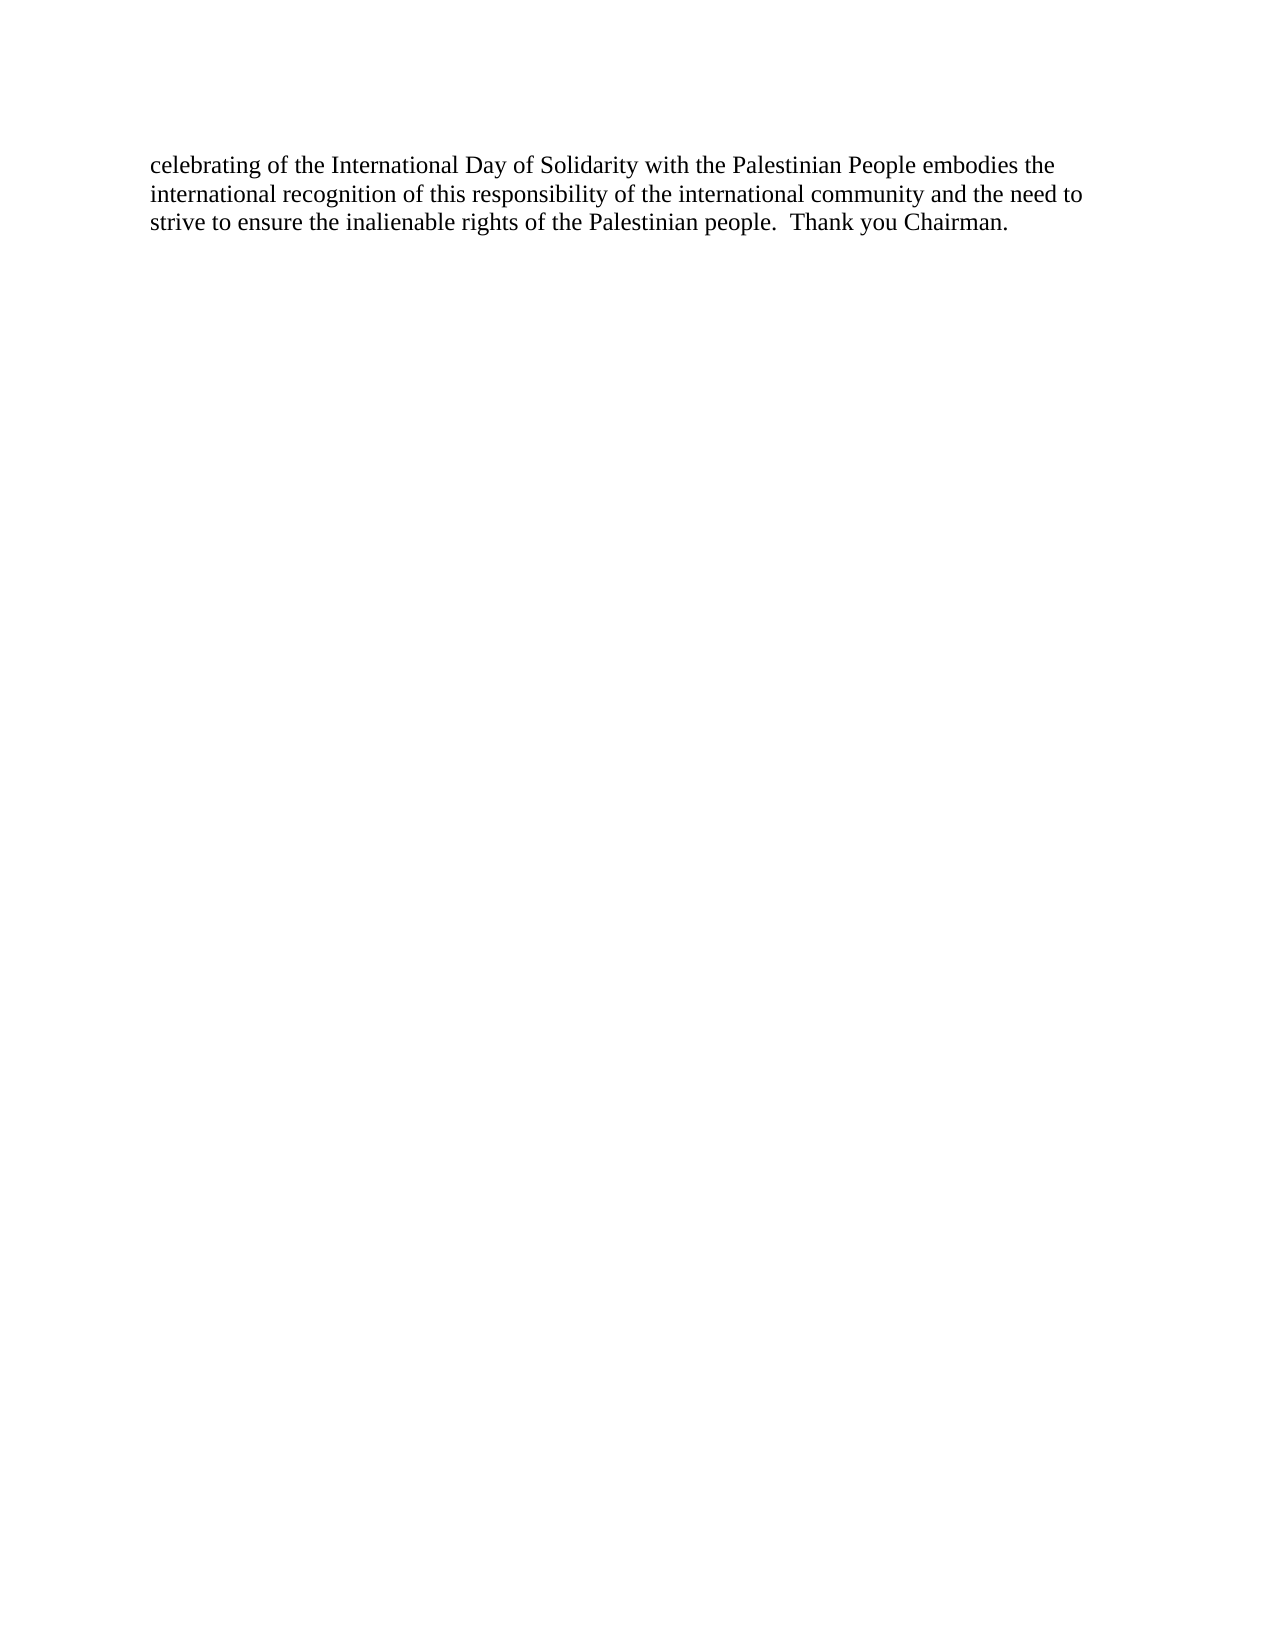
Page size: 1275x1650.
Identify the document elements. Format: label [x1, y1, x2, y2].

text [150, 150, 1125, 236]
